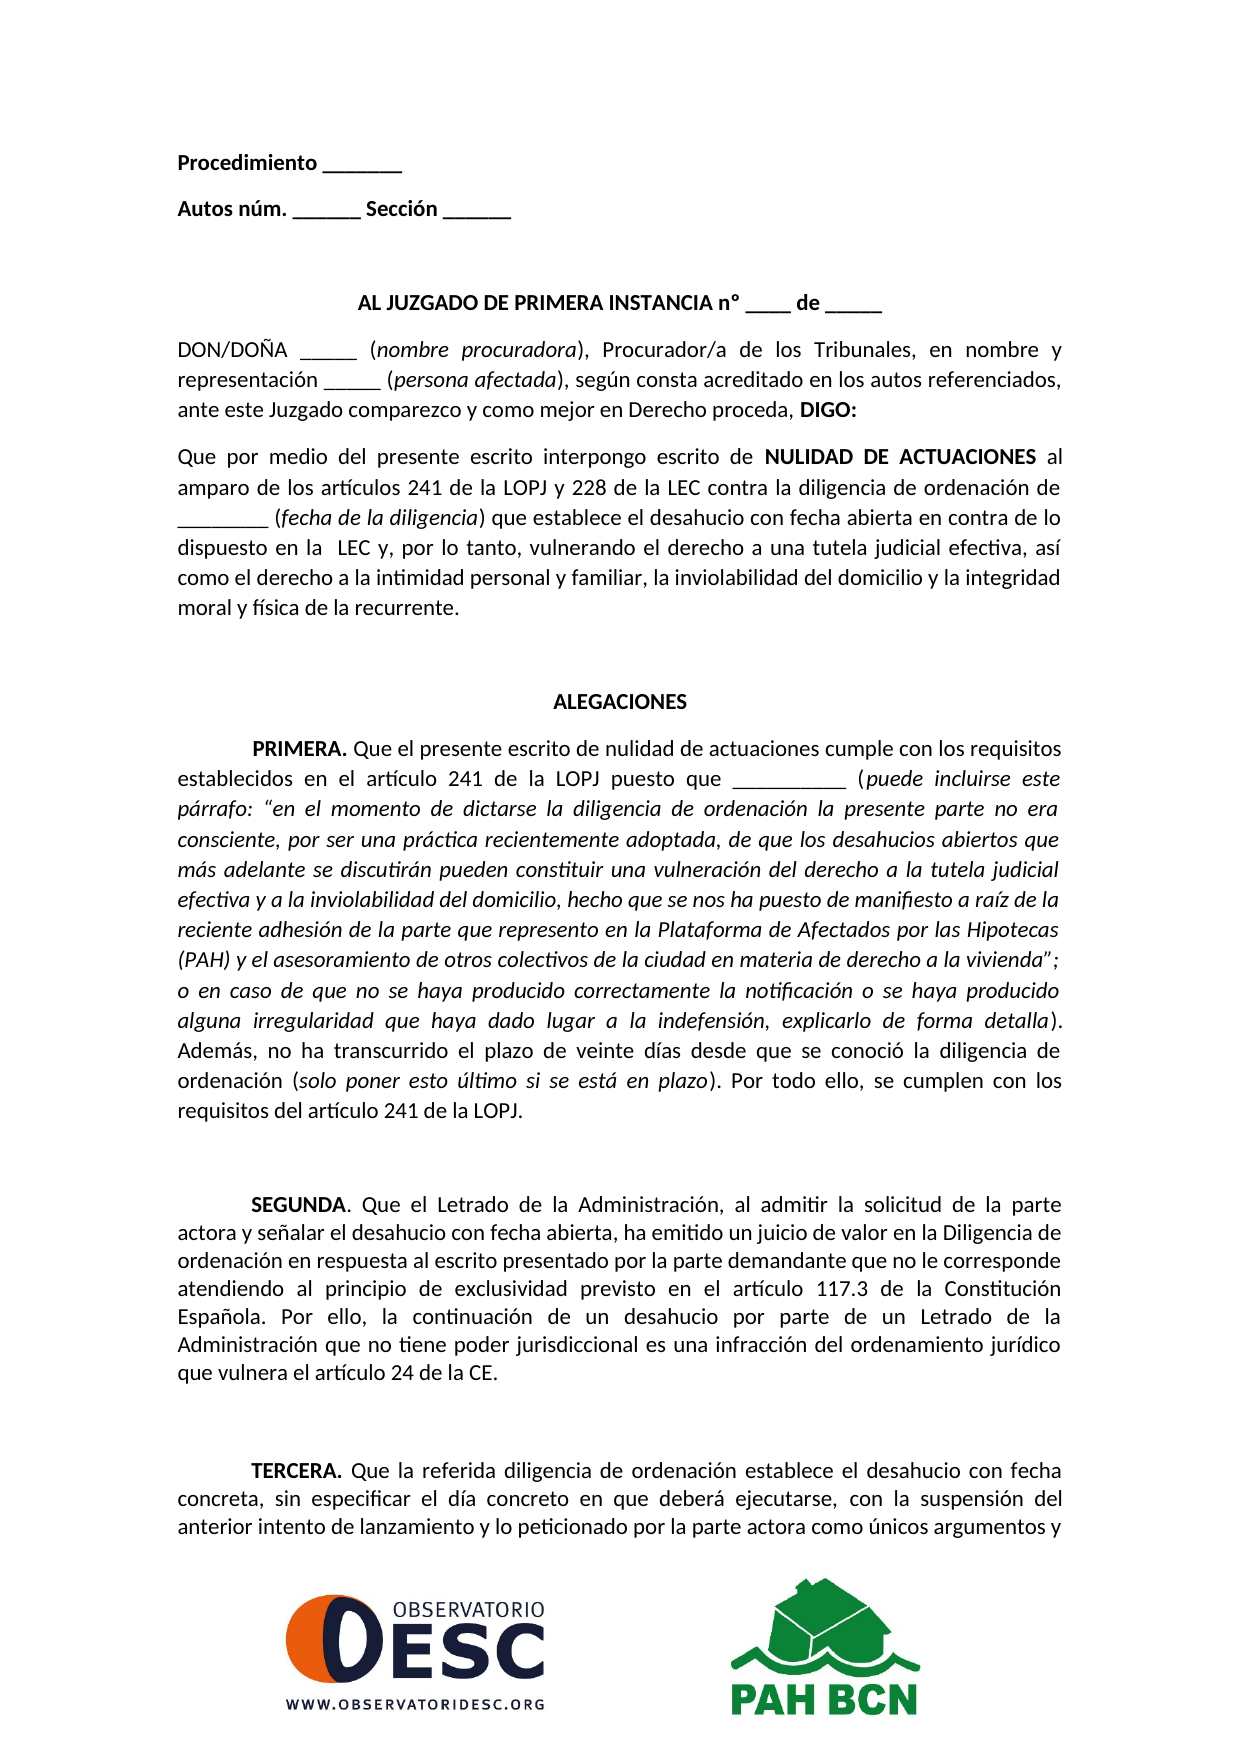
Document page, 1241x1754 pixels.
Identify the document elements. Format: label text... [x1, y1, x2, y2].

text DON/DOÑA _____ (nombre procuradora), Procurador/a de los Tribunales, en nombre y representación _____ (persona afectada), según consta acreditado en los autos referenciados, ante este Juzgado comparezco y como mejor en Derecho proceda, DIGO: [177, 335, 1063, 423]
text PRIMERA. Que el presente escrito de nulidad de actuaciones cumple con los requisitos establecidos en el artículo 241 de la LOPJ puesto que __________ (puede incluirse este párrafo: “en el momento de dictarse la diligencia de ordenación la presente parte no era consciente, por ser una práctica recientemente adoptada, de que los desahucios abiertos que más adelante se discutirán pueden constituir una vulneración del derecho a la tutela judicial efectiva y a la inviolabilidad del domicilio, hecho que se nos ha puesto de manifiesto a raíz de la reciente adhesión de la parte que represento en la Plataforma de Afectados por las Hipotecas (PAH) y el asesoramiento de otros colectivos de la ciudad en materia de derecho a la vivienda”; o en caso de que no se haya producido correctamente la notificación o se haya producido alguna irregularidad que haya dado lugar a la indefensión, explicarlo de forma detalla). Además, no ha transcurrido el plazo de veinte días desde que se conoció la diligencia de ordenación (solo poner esto último si se está en plazo). Por todo ello, se cumplen con los requisitos del artículo 241 de la LOPJ. [177, 734, 1063, 1124]
picture [725, 1557, 924, 1736]
text ALEGACIONES [177, 687, 1063, 715]
text Que por medio del presente escrito interpongo escrito de NULIDAD DE ACTUACIONES al amparo de los artículos 241 de la LOPJ y 228 de la LEC contra la diligencia de ordenación de ________ (fecha de la diligencia) que establece el desahucio con fecha abierta en contra de lo dispuesto en la LEC y, por lo tanto, vulnerando el derecho a una tutela judicial efectiva, así como el derecho a la intimidad personal y familiar, la inviolabilidad del domicilio y la integridad moral y física de la recurrente. [177, 442, 1063, 621]
text Autos núm. ______ Sección ______ [177, 194, 1063, 222]
picture [275, 1582, 554, 1722]
text Procedimiento _______ [177, 148, 1063, 176]
text SEGUNDA. Que el Letrado de la Administración, al admitir la solicitud de la parte actora y señalar el desahucio con fecha abierta, ha emitido un juicio de valor en la Diligencia de ordenación en respuesta al escrito presentado por la parte demandante que no le corresponde atendiendo al principio de exclusividad previsto en el artículo 117.3 de la Constitución Española. Por ello, la continuación de un desahucio por parte de un Letrado de la Administración que no tiene poder jurisdiccional es una infracción del ordenamiento jurídico que vulnera el artículo 24 de la CE. [177, 1190, 1063, 1386]
text AL JUZGADO DE PRIMERA INSTANCIA nº ____ de _____ [177, 288, 1063, 316]
